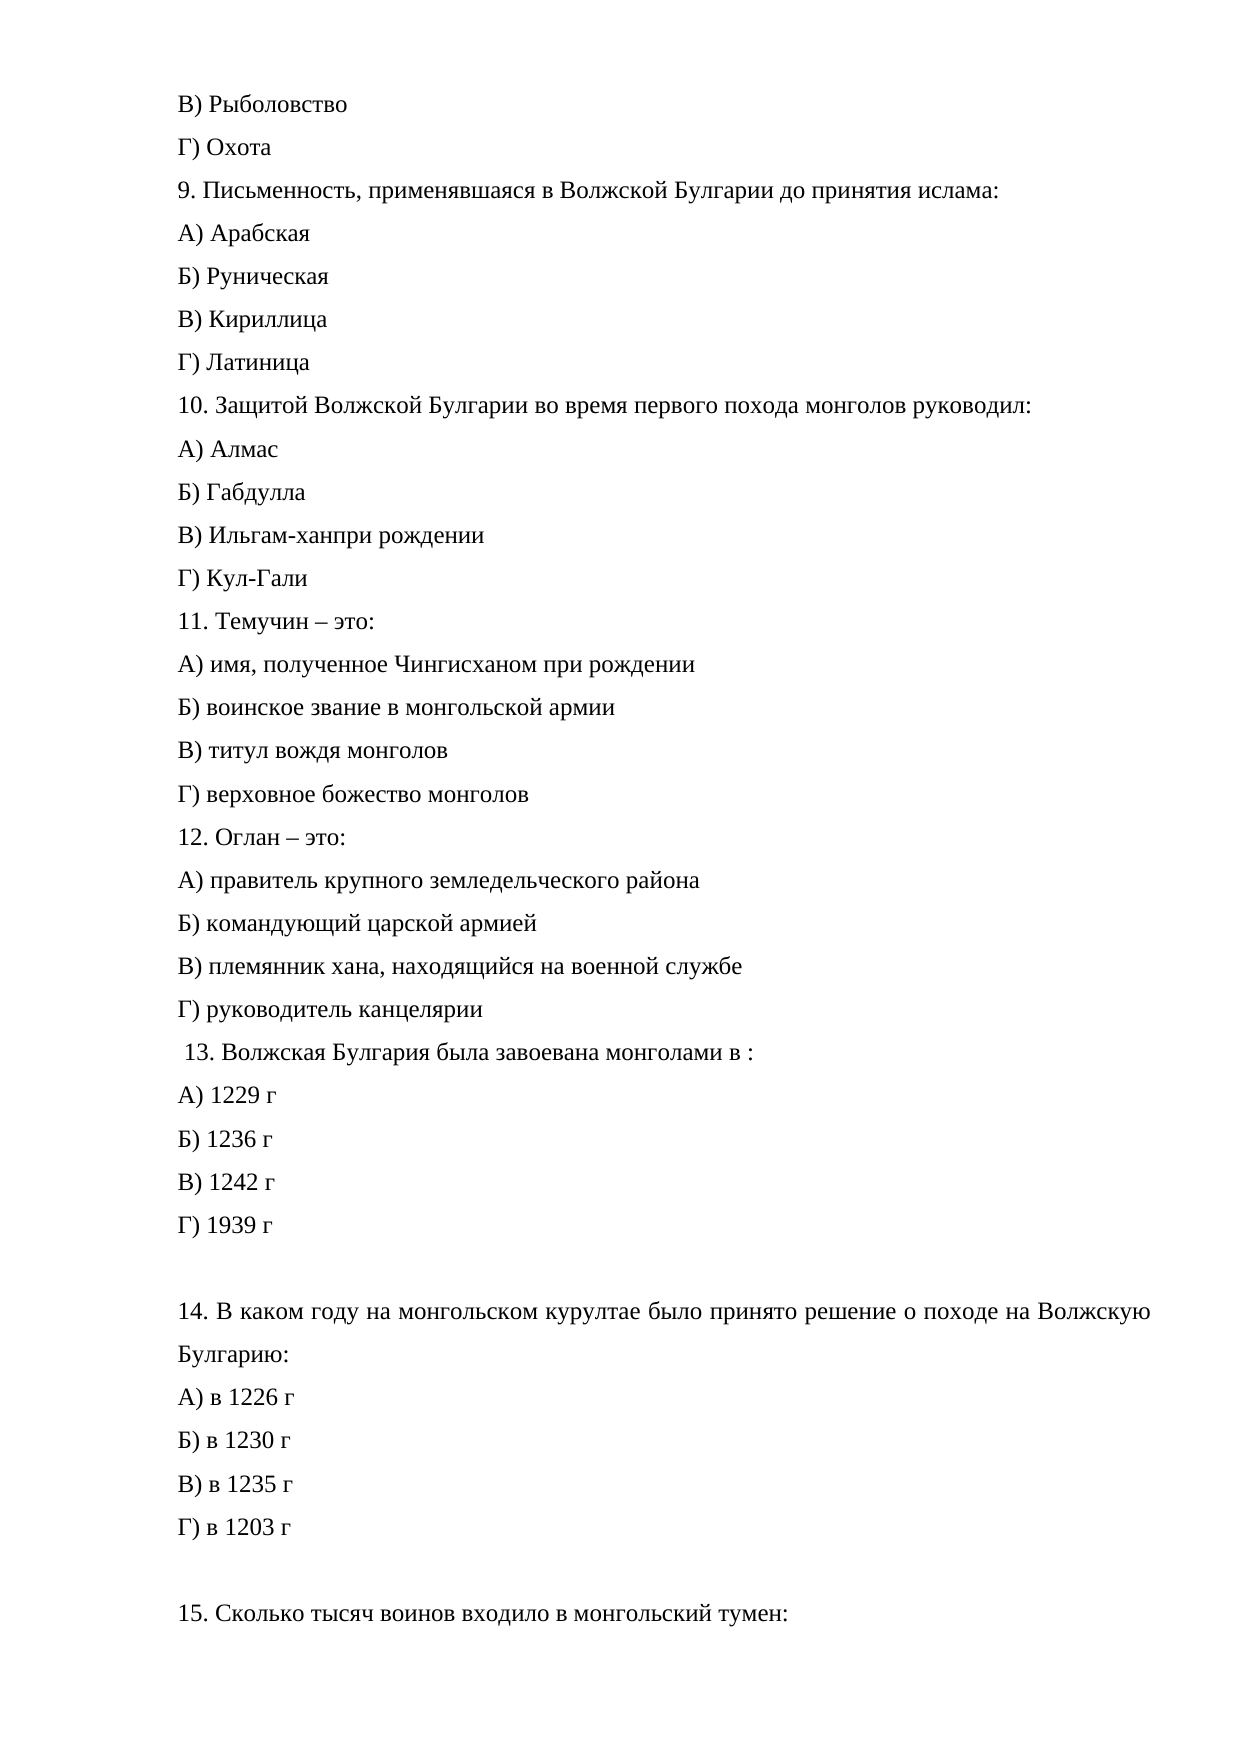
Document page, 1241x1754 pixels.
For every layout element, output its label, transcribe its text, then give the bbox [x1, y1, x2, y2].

text Б) командующий царской армией [177, 908, 1152, 937]
text В) Кириллица [177, 304, 1152, 333]
text А) Арабская [177, 218, 1152, 247]
text В) Рыболовство [177, 89, 1152, 117]
text Б) в 1230 г [177, 1426, 1152, 1454]
text Б) 1236 г [177, 1124, 1152, 1152]
text В) титул вождя монголов [177, 736, 1152, 764]
text 13. Волжская Булгария была завоевана монголами в : [177, 1037, 1152, 1066]
text А) Алмас [177, 434, 1152, 462]
text Г) руководитель канцелярии [177, 994, 1152, 1023]
text 10. Защитой Волжской Булгарии во время первого похода монголов руководил: [177, 391, 1152, 419]
text А) имя, полученное Чингисханом при рождении [177, 649, 1152, 678]
text В) 1242 г [177, 1167, 1152, 1196]
text 15. Сколько тысяч воинов входило в монгольский тумен: [177, 1598, 1152, 1627]
text Б) воинское звание в монгольской армии [177, 692, 1152, 721]
text А) в 1226 г [177, 1382, 1152, 1411]
text Г) в 1203 г [177, 1512, 1152, 1541]
text 9. Письменность, применявшаяся в Волжской Булгарии до принятия ислама: [177, 175, 1152, 204]
text Г) 1939 г [177, 1210, 1152, 1239]
text Г) Латиница [177, 347, 1152, 376]
text В) Ильгам-ханпри рождении [177, 520, 1152, 549]
text А) 1229 г [177, 1081, 1152, 1109]
text Б) Габдулла [177, 477, 1152, 506]
text Г) Кул-Гали [177, 563, 1152, 592]
text Б) Руническая [177, 261, 1152, 290]
text Г) верховное божество монголов [177, 779, 1152, 807]
text Г) Охота [177, 132, 1152, 161]
text В) в 1235 г [177, 1469, 1152, 1497]
text 11. Темучин – это: [177, 606, 1152, 635]
text 14. В каком году на монгольском курултае было принято решение о походе на Волжскую Булгарию: [177, 1296, 1152, 1368]
text 12. Оглан – это: [177, 822, 1152, 851]
text А) правитель крупного земледельческого района [177, 865, 1152, 894]
text В) племянник хана, находящийся на военной службе [177, 951, 1152, 980]
